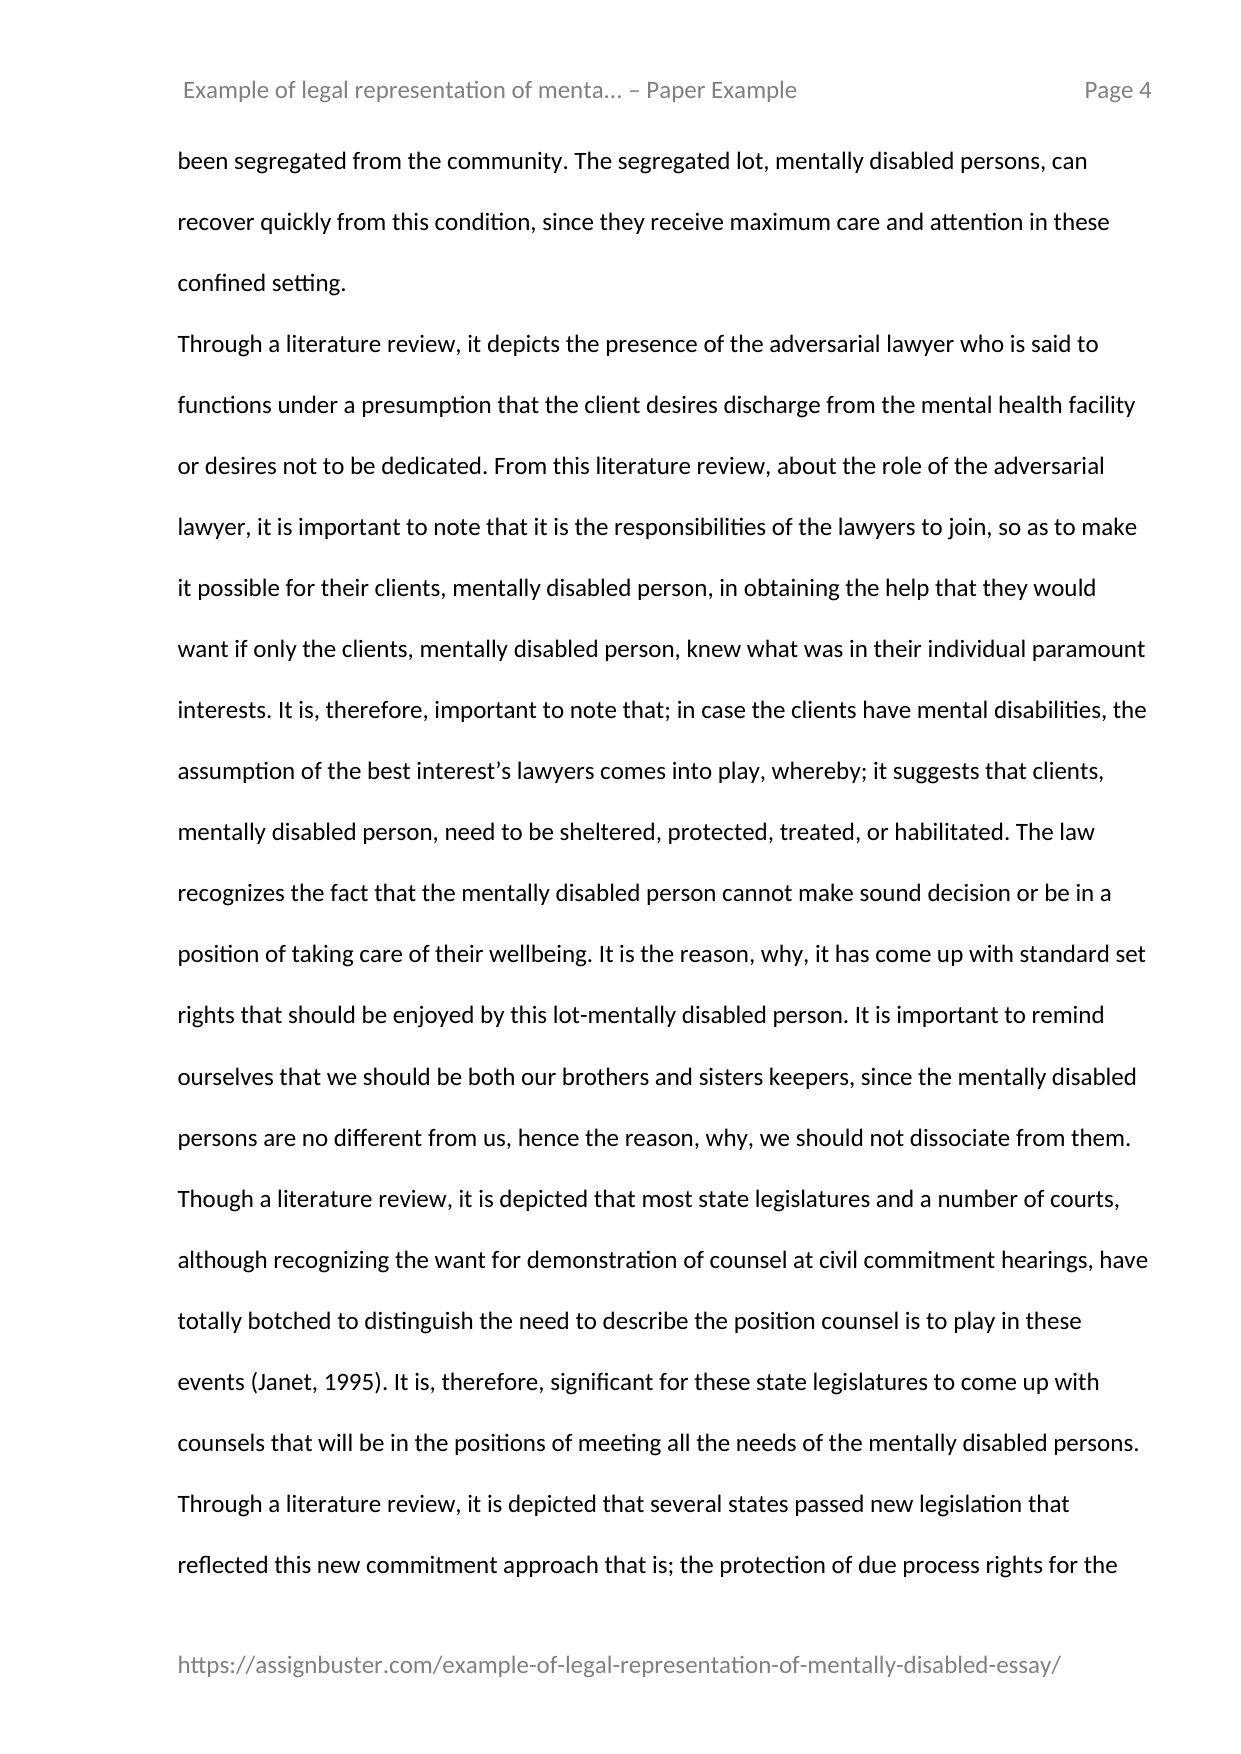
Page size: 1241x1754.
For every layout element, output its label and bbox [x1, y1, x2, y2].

text [177, 145, 1152, 1579]
